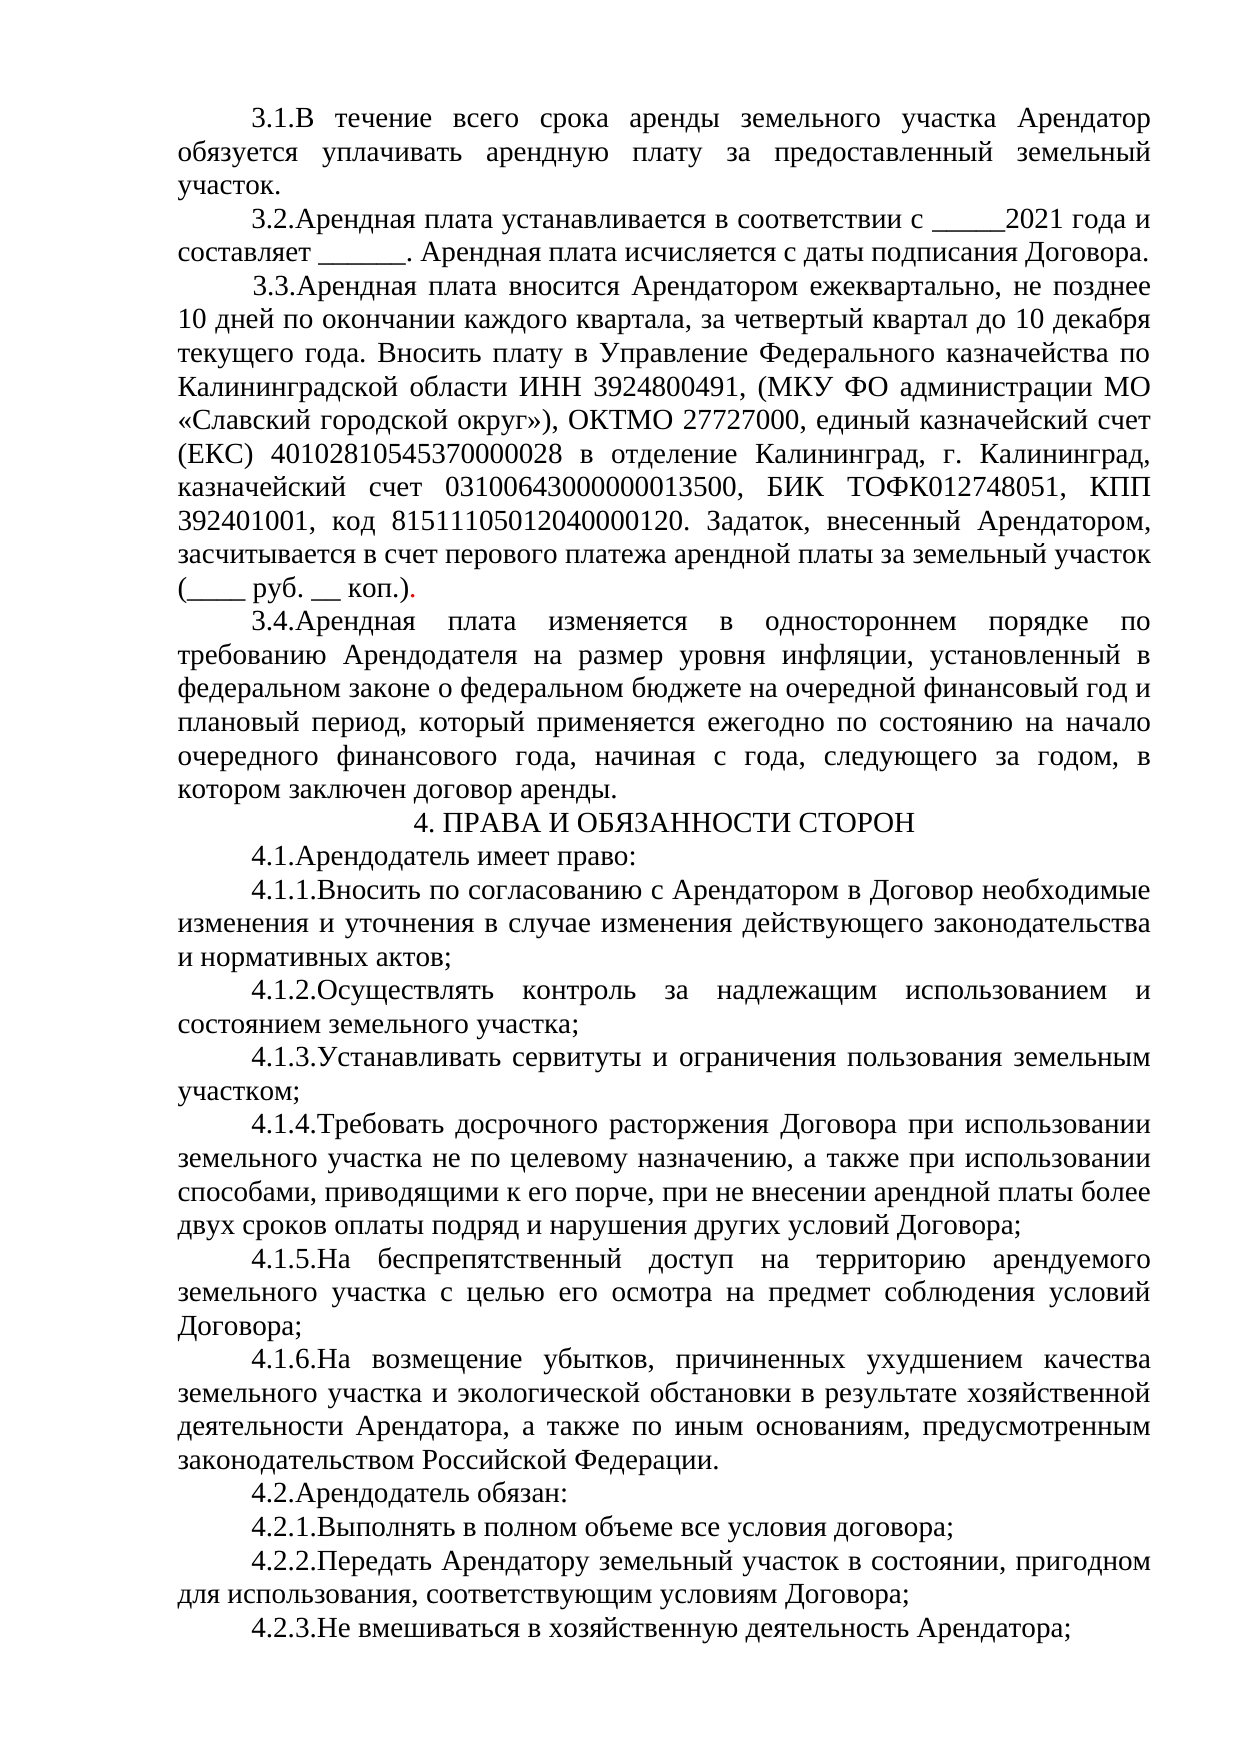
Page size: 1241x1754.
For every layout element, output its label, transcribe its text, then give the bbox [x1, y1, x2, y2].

text 4.1.1.Вносить по согласованию с Арендатором в Договор необходимые изменения и уточнения в случае изменения действующего законодательства и нормативных актов; [177, 872, 1152, 972]
text 3.2.Арендная плата устанавливается в соответствии с _____2021 года и составляет ______. Арендная плата исчисляется с даты подписания Договора. [177, 201, 1152, 268]
text 3.4.Арендная плата изменяется в одностороннем порядке по требованию Арендодателя на размер уровня инфляции, установленный в федеральном законе о федеральном бюджете на очередной финансовый год и плановый период, который применяется ежегодно по состоянию на начало очередного финансового года, начиная с года, следующего за годом, в котором заключен договор аренды. [177, 603, 1152, 805]
text 4.2.3.Не вмешиваться в хозяйственную деятельность Арендатора; [177, 1610, 1152, 1643]
text 4.1.Арендодатель имеет право: [177, 838, 1152, 872]
text 4.2.Арендодатель обязан: [177, 1476, 1152, 1509]
text 4.2.2.Передать Арендатору земельный участок в состоянии, пригодном для использования, соответствующим условиям Договора; [177, 1543, 1152, 1610]
text 4.2.1.Выполнять в полном объеме все условия договора; [177, 1509, 1152, 1543]
text 4.1.6.На возмещение убытков, причиненных ухудшением качества земельного участка и экологической обстановки в результате хозяйственной деятельности Арендатора, а также по иным основаниям, предусмотренным законодательством Российской Федерации. [177, 1341, 1152, 1476]
text 4.1.2.Осуществлять контроль за надлежащим использованием и состоянием земельного участка; [177, 972, 1152, 1039]
text 4.1.3.Устанавливать сервитуты и ограничения пользования земельным участком; [177, 1039, 1152, 1107]
text 4.1.5.На беспрепятственный доступ на территорию арендуемого земельного участка с целью его осмотра на предмет соблюдения условий Договора; [177, 1241, 1152, 1341]
text 3.3.Арендная плата вносится Арендатором ежеквартально, не позднее 10 дней по окончании каждого квартала, за четвертый квартал до 10 декабря текущего года. Вносить плату в Управление Федерального казначейства по Калининградской области ИНН 3924800491, (МКУ ФО администрации МО «Славский городской округ»), ОКТМО 27727000, единый казначейский счет (ЕКС) 40102810545370000028 в отделение Калининград, г. Калининград, казначейский счет 03100643000000013500, БИК ТОФК012748051, КПП 392401001, код 81511105012040000120. Задаток, внесенный Арендатором, засчитывается в счет перового платежа арендной платы за земельный участок (____ руб. __ коп.). [177, 268, 1152, 603]
text 4. ПРАВА И ОБЯЗАННОСТИ СТОРОН [177, 805, 1152, 838]
text 3.1.В течение всего срока аренды земельного участка Арендатор обязуется уплачивать арендную плату за предоставленный земельный участок. [177, 100, 1152, 201]
text 4.1.4.Требовать досрочного расторжения Договора при использовании земельного участка не по целевому назначению, а также при использовании способами, приводящими к его порче, при не внесении арендной платы более двух сроков оплаты подряд и нарушения других условий Договора; [177, 1107, 1152, 1241]
